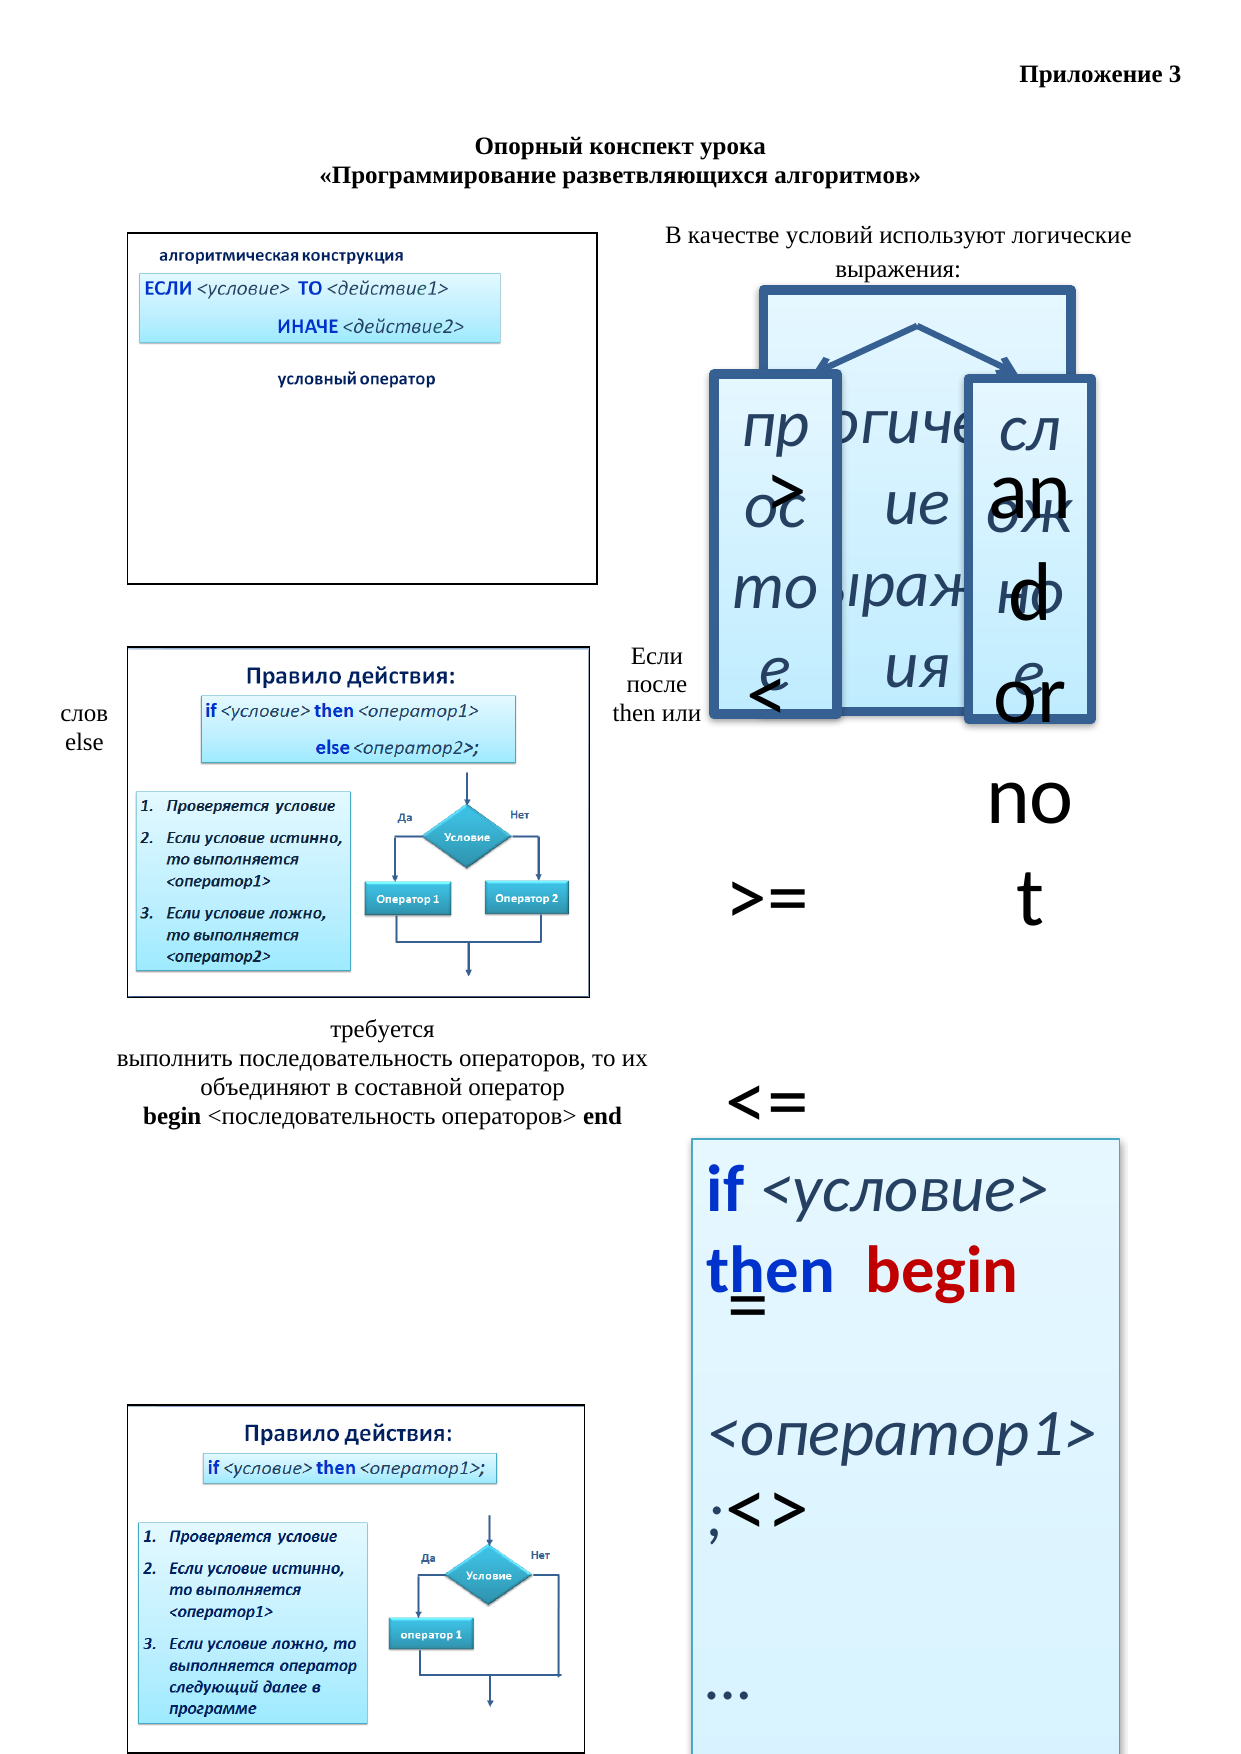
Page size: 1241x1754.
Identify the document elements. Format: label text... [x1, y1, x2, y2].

picture [128, 234, 596, 391]
text Опорный конспект урока [59, 131, 1181, 160]
text «Программирование разветвляющихся алгоритмов» [59, 160, 1181, 188]
text В качестве условий используют логические выражения: [59, 221, 1181, 282]
text выполнить последовательность операторов, то их объединяют в составной оператор [59, 1043, 1181, 1101]
text begin <последовательность операторов> end [59, 1101, 1181, 1129]
text Приложение 3 [59, 59, 1181, 88]
picture [128, 1406, 584, 1752]
picture [128, 648, 589, 997]
